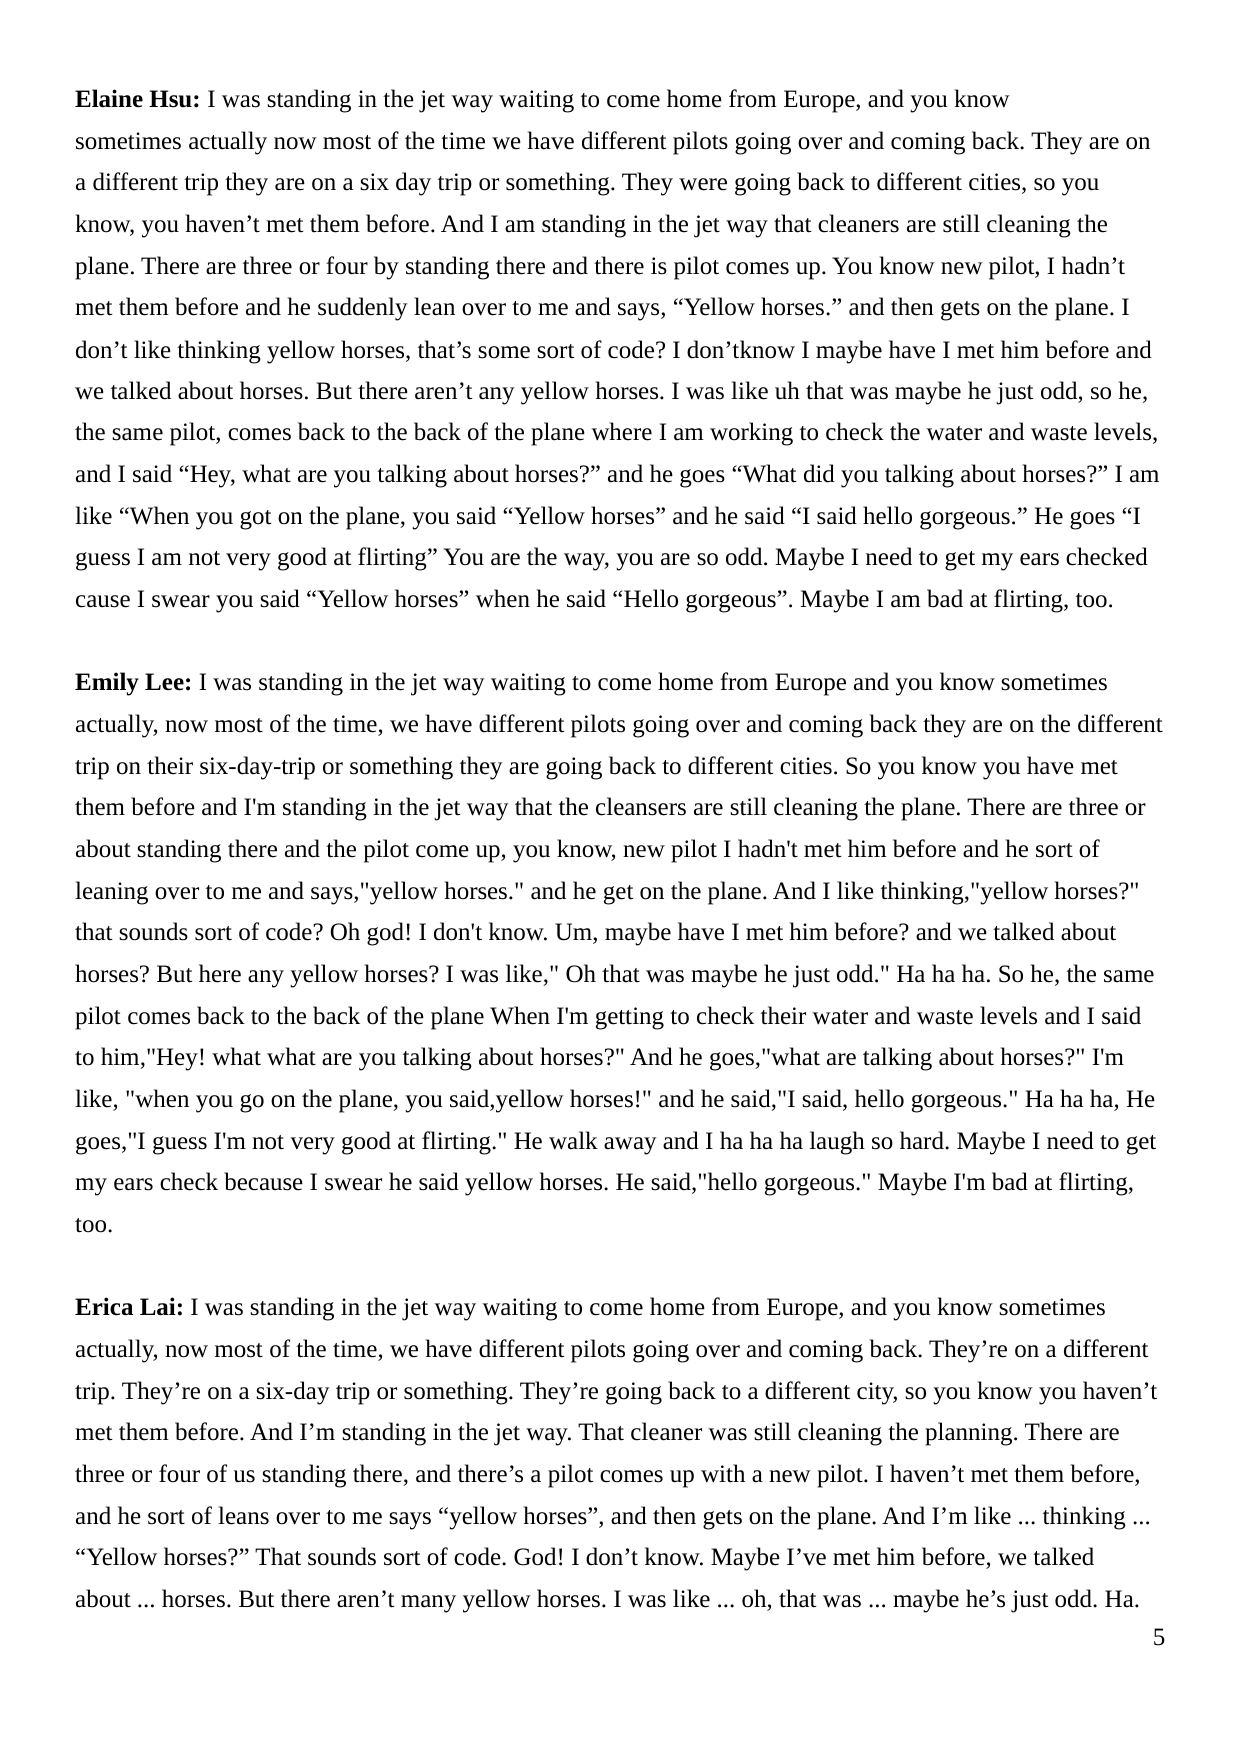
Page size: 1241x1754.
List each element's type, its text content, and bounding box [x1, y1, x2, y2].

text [75, 1286, 1165, 1619]
text sometimes actually now most of the time we have different pilots going over and coming back. They are on a different trip they are on a six day trip or something. They were going back to different cities, so you know, you haven’t met them before. And I am standing in the jet way that cleaners are still cleaning the plane. There are three or four by standing there and there is pilot comes up. You know new pilot, I hadn’t met them before and he suddenly lean over to me and says, “Yellow horses.” and then gets on the plane. I don’t like thinking yellow horses, that’s some sort of code? I don’t know I maybe have I met him before and we talked about horses. But there aren’t any yellow horses. I was like uh that was maybe he just odd, so he, the same pilot, comes back to the back of the plane where I am working to check the water and waste levels, and I said “Hey, what are you talking about horses?” and he goes “What did you talking about horses?” I am like “When you got on the plane, you said “Yellow horses” and he said “I said hello gorgeous.” He goes “I guess I am not very good at flirting” You are the way, you are so odd. Maybe I need to get my ears checked cause I swear you said “Yellow horses” when he said “Hello gorgeous”. Maybe I am bad at flirting, too. [75, 119, 1165, 619]
text Elaine Hsu: I was standing in the jet way waiting to come home from Europe, and you know [75, 78, 1165, 119]
text Emily Lee: I was standing in the jet way waiting to come home from Europe and you know sometimes actually, now most of the time, we have different pilots going over and coming back they are on the different trip on their six-day-trip or something they are going back to different cities. So you know you have met them before and I'm standing in the jet way that the cleansers are still cleaning the plane. There are three or about standing there and the pilot come up, you know, new pilot I hadn't met him before and he sort of leaning over to me and says,"yellow horses." and he get on the plane. And I like thinking,"yellow horses?" that sounds sort of code? Oh god! I don't know. Um, maybe have I met him before? and we talked about horses? But here any yellow horses? I was like," Oh that was maybe he just odd." Ha ha ha. So he, the same pilot comes back to the back of the plane When I'm getting to check their water and waste levels and I said to him,"Hey! what what are you talking about horses?" And he goes,"what are talking about horses?" I'm like, "when you go on the plane, you said,yellow horses!" and he said,"I said, hello gorgeous." Ha ha ha, He goes,"I guess I'm not very good at flirting." He walk away and I ha ha ha laugh so hard. Maybe I need to get my ears check because I swear he said yellow horses. He said,"hello gorgeous." Maybe I'm bad at flirting, too. [75, 661, 1165, 1244]
